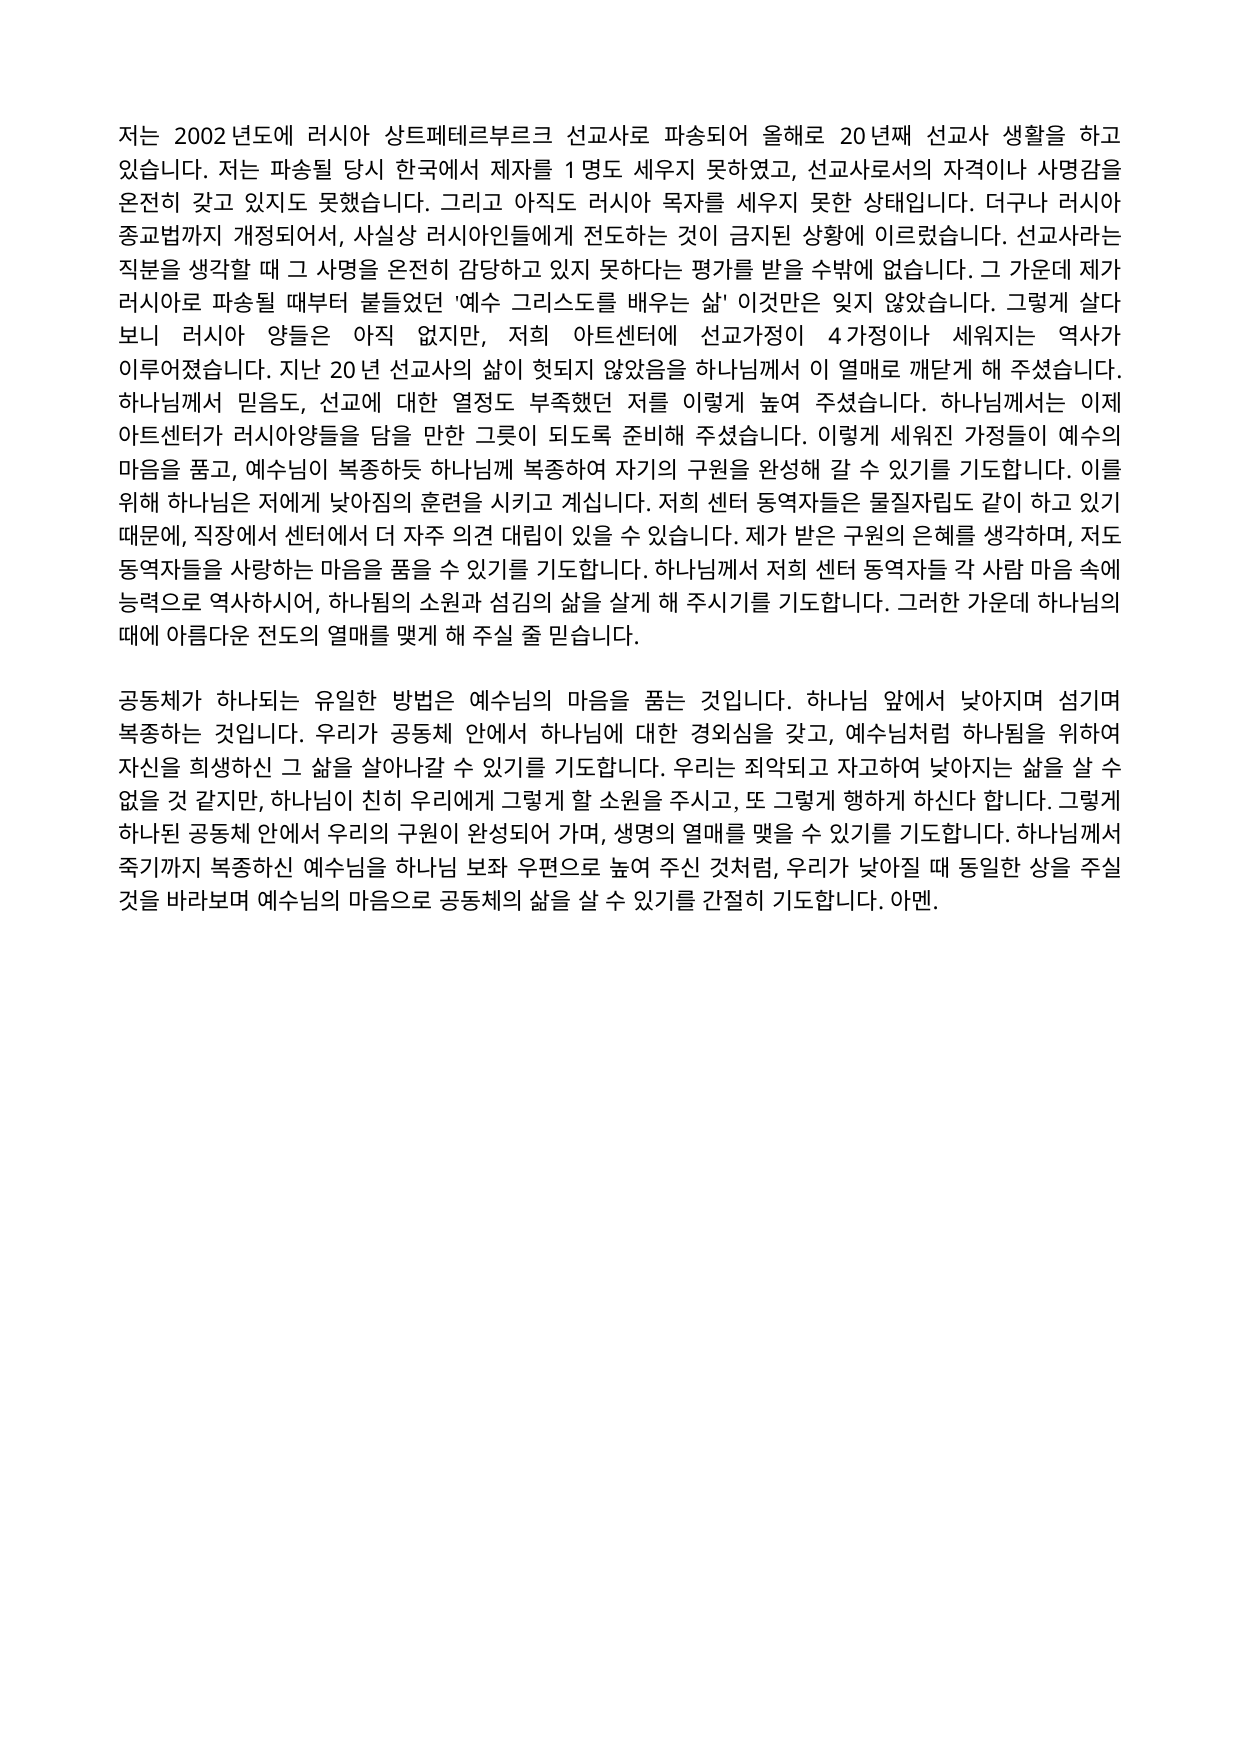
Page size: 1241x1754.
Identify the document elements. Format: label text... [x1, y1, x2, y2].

text 공동체가 하나되는 유일한 방법은 예수님의 마음을 품는 것입니다. 하나님 앞에서 낮아지며 섬기며 복종하는 것입니다. 우리가 공동체 안에서 하나님에 대한 경외심을 갖고, 예수님처럼 하나됨을 위하여 자신을 희생하신 그 삶을 살아나갈 수 있기를 기도합니다. 우리는 죄악되고 자고하여 낮아지는 삶을 살 수 없을 것 같지만, 하나님이 친히 우리에게 그렇게 할 소원을 주시고, 또 그렇게 행하게 하신다 합니다. 그렇게 하나된 공동체 안에서 우리의 구원이 완성되어 가며, 생명의 열매를 맺을 수 있기를 기도합니다. 하나님께서 죽기까지 복종하신 예수님을 하나님 보좌 우편으로 높여 주신 것처럼, 우리가 낮아질 때 동일한 상을 주실 것을 바라보며 예수님의 마음으로 공동체의 삶을 살 수 있기를 간절히 기도합니다. 아멘. [118, 683, 1122, 916]
text 저는 2002년도에 러시아 상트페테르부르크 선교사로 파송되어 올해로 20년째 선교사 생활을 하고 있습니다. 저는 파송될 당시 한국에서 제자를 1명도 세우지 못하였고, 선교사로서의 자격이나 사명감을 온전히 갖고 있지도 못했습니다. 그리고 아직도 러시아 목자를 세우지 못한 상태입니다. 더구나 러시아 종교법까지 개정되어서, 사실상 러시아인들에게 전도하는 것이 금지된 상황에 이르렀습니다. 선교사라는 직분을 생각할 때 그 사명을 온전히 감당하고 있지 못하다는 평가를 받을 수밖에 없습니다. 그 가운데 제가 러시아로 파송될 때부터 붙들었던 '예수 그리스도를 배우는 삶' 이것만은 잊지 않았습니다. 그렇게 살다 보니 러시아 양들은 아직 없지만, 저희 아트센터에 선교가정이 4가정이나 세워지는 역사가 이루어졌습니다. 지난 20년 선교사의 삶이 헛되지 않았음을 하나님께서 이 열매로 깨닫게 해 주셨습니다. 하나님께서 믿음도, 선교에 대한 열정도 부족했던 저를 이렇게 높여 주셨습니다. 하나님께서는 이제 아트센터가 러시아양들을 담을 만한 그릇이 되도록 준비해 주셨습니다. 이렇게 세워진 가정들이 예수의 마음을 품고, 예수님이 복종하듯 하나님께 복종하여 자기의 구원을 완성해 갈 수 있기를 기도합니다. 이를 위해 하나님은 저에게 낮아짐의 훈련을 시키고 계십니다. 저희 센터 동역자들은 물질자립도 같이 하고 있기 때문에, 직장에서 센터에서 더 자주 의견 대립이 있을 수 있습니다. 제가 받은 구원의 은혜를 생각하며, 저도 동역자들을 사랑하는 마음을 품을 수 있기를 기도합니다. 하나님께서 저희 센터 동역자들 각 사람 마음 속에 능력으로 역사하시어, 하나됨의 소원과 섬김의 삶을 살게 해 주시기를 기도합니다. 그러한 가운데 하나님의 때에 아름다운 전도의 열매를 맺게 해 주실 줄 믿습니다. [118, 118, 1122, 651]
